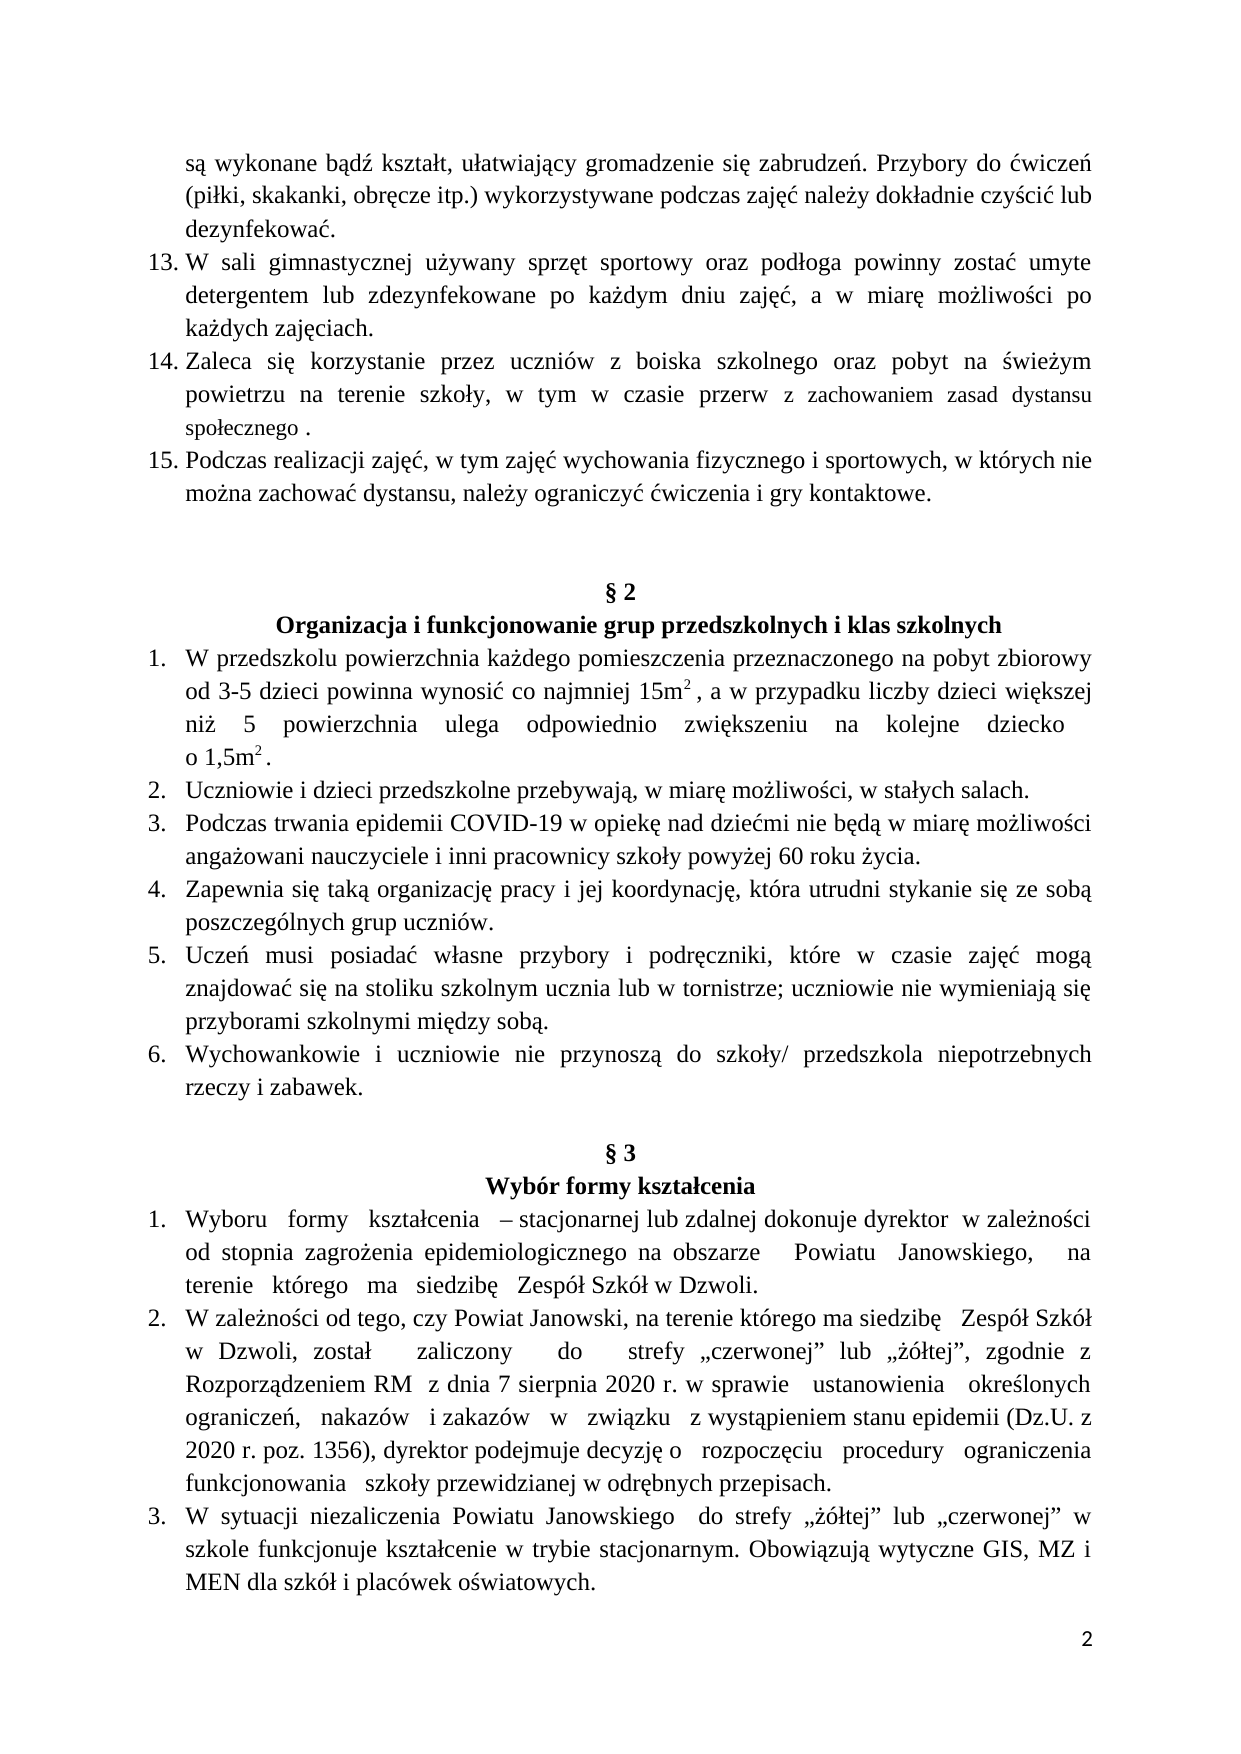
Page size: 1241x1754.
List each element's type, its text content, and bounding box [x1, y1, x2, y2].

list W zależności od tego, czy Powiat Janowski, na terenie którego ma siedzibę Zespół Szkół w Dzwoli, został zaliczony do strefy „czerwonej” lub „żółtej”, zgodnie z Rozporządzeniem RM z dnia 7 sierpnia 2020 r. w sprawie ustanowienia określonych ograniczeń, nakazów i zakazów w związku z wystąpieniem stanu epidemii (Dz.U. z 2020 r. poz. 1356), dyrektor podejmuje decyzję o rozpoczęciu procedury ograniczenia funkcjonowania szkoły przewidzianej w odrębnych przepisach. [148, 1303, 1093, 1497]
list Podczas realizacji zajęć, w tym zajęć wychowania fizycznego i sportowych, w których nie można zachować dystansu, należy ograniczyć ćwiczenia i gry kontaktowe. [148, 445, 1093, 507]
list Podczas trwania epidemii COVID-19 w opiekę nad dziećmi nie będą w miarę możliwości angażowani nauczyciele i inni pracownicy szkoły powyżej 60 roku życia. [148, 808, 1093, 870]
list Wychowankowie i uczniowie nie przynoszą do szkoły/ przedszkola niepotrzebnych rzeczy i zabawek. [148, 1039, 1093, 1101]
list Zapewnia się taką organizację pracy i jej koordynację, która utrudni stykanie się ze sobą poszczególnych grup uczniów. [148, 874, 1093, 936]
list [148, 148, 1093, 242]
text Wybór formy kształcenia [148, 1171, 1093, 1200]
list W sali gimnastycznej używany sprzęt sportowy oraz podłoga powinny zostać umyte detergentem lub zdezynfekowane po każdym dniu zajęć, a w miarę możliwości po każdych zajęciach. [148, 247, 1093, 341]
text § 3 [148, 1138, 1093, 1167]
list Uczniowie i dzieci przedszkolne przebywają, w miarę możliwości, w stałych salach. [148, 775, 1093, 804]
list Zaleca się korzystanie przez uczniów z boiska szkolnego oraz pobyt na świeżym powietrzu na terenie szkoły, w tym w czasie przerw z zachowaniem zasad dystansu społecznego . [148, 346, 1093, 441]
list W przedszkolu powierzchnia każdego pomieszczenia przeznaczonego na pobyt zbiorowy od 3-5 dzieci powinna wynosić co najmniej 15m2 , a w przypadku liczby dzieci większej niż 5 powierzchnia ulega odpowiednio zwiększeniu na kolejne dziecko o 1,5m2 . [148, 643, 1093, 771]
list Uczeń musi posiadać własne przybory i podręczniki, które w czasie zajęć mogą znajdować się na stoliku szkolnym ucznia lub w tornistrze; uczniowie nie wymieniają się przyborami szkolnymi między sobą. [148, 940, 1093, 1035]
text § 2 [148, 577, 1093, 606]
list W sytuacji niezaliczenia Powiatu Janowskiego do strefy „żółtej” lub „czerwonej” w szkole funkcjonuje kształcenie w trybie stacjonarnym. Obowiązują wytyczne GIS, MZ i MEN dla szkół i placówek oświatowych. [148, 1501, 1093, 1596]
text Organizacja i funkcjonowanie grup przedszkolnych i klas szkolnych [185, 610, 1093, 639]
list Wyboru formy kształcenia – stacjonarnej lub zdalnej dokonuje dyrektor w zależności od stopnia zagrożenia epidemiologicznego na obszarze Powiatu Janowskiego, na terenie którego ma siedzibę Zespół Szkół w Dzwoli. [148, 1204, 1093, 1299]
